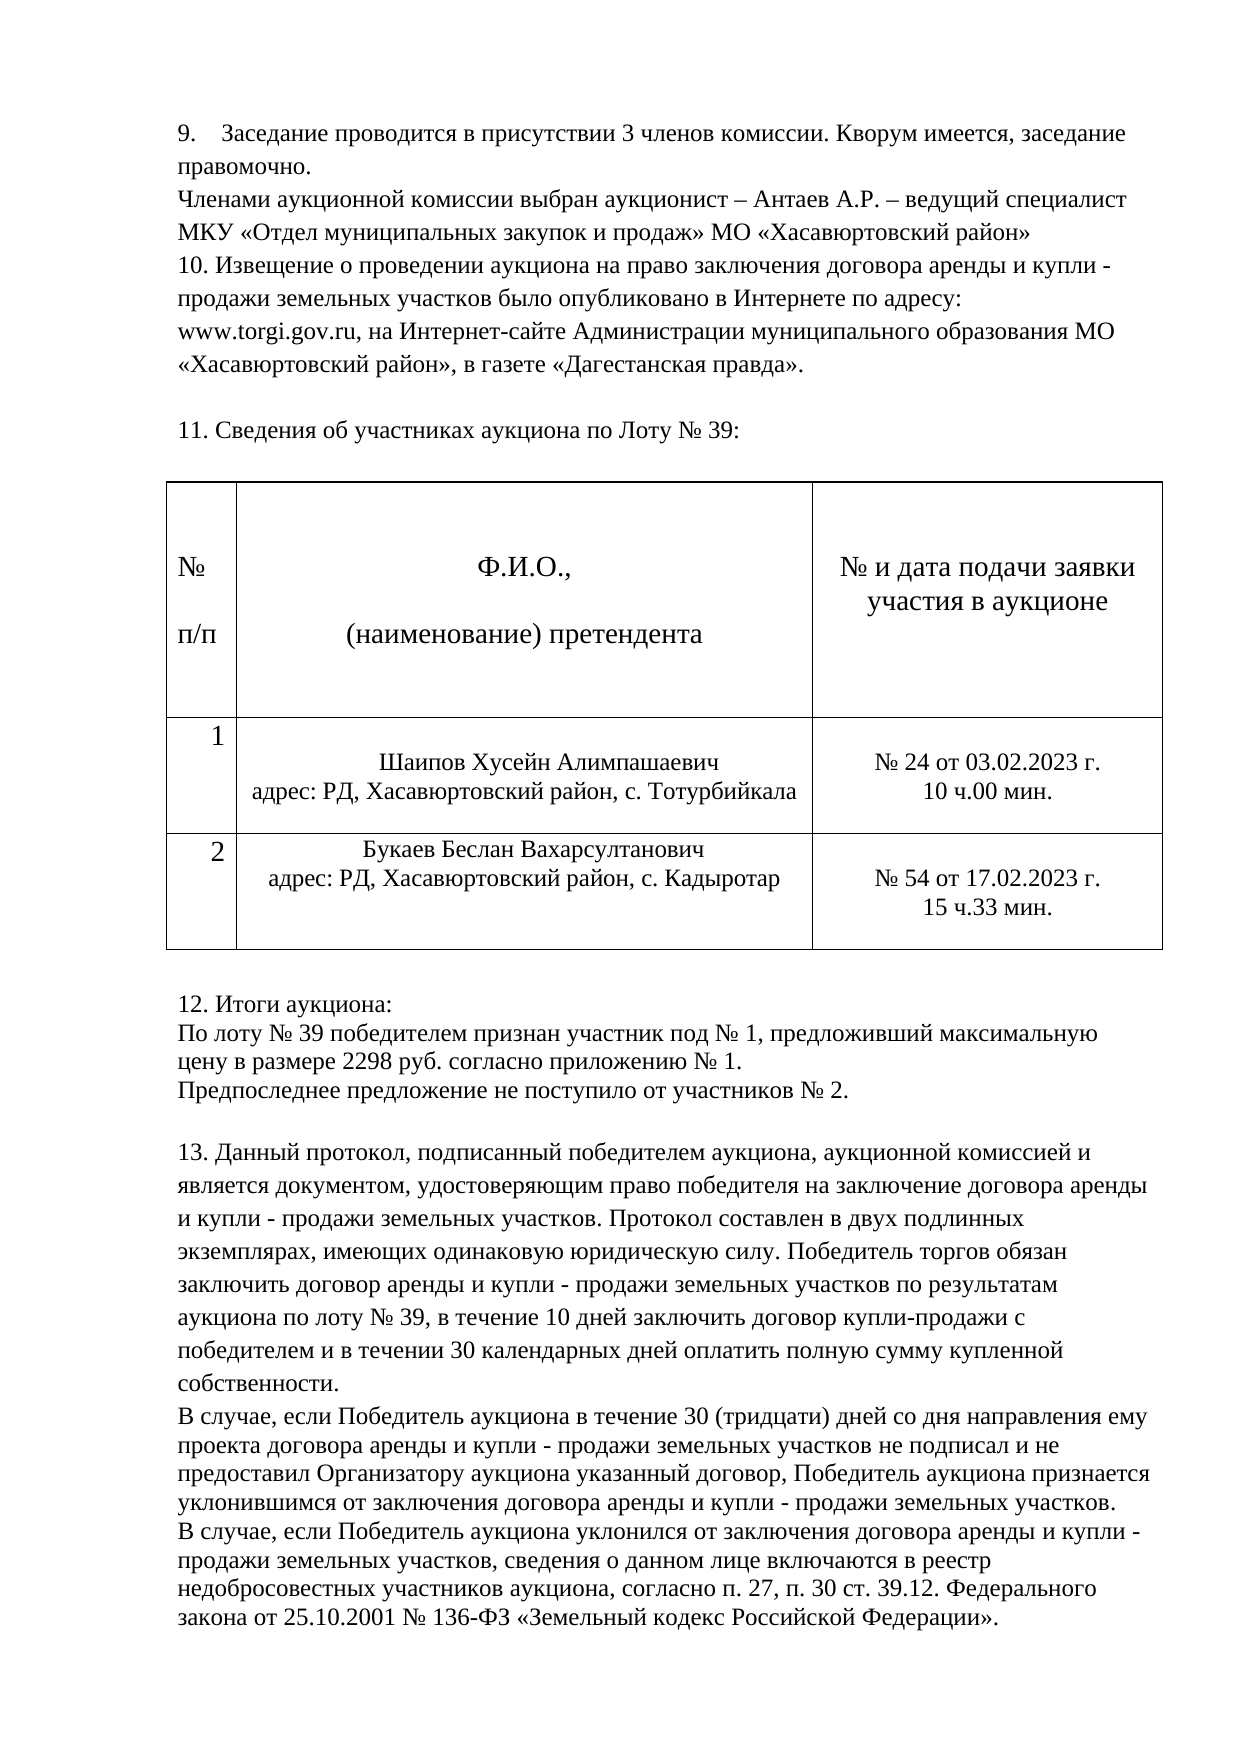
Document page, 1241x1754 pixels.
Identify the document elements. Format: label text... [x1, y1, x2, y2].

text По лоту № 39 победителем признан участник под № 1, предложивший максимальную цену в размере 2298 руб. согласно приложению № 1. [177, 1018, 1152, 1075]
table_header № и дата подачи заявки участия в аукционе [813, 483, 1162, 717]
text 10. Извещение о проведении аукциона на право заключения договора аренды и купли - продажи земельных участков было опубликовано в Интернете по адресу: www.torgi.gov.ru, на Интернет-сайте Администрации муниципального образования МО «Хасавюртовский район», в газете «Дагестанская правда». [177, 250, 1152, 378]
table_cell Букаев Беслан Вахарсултанович адрес: РД, Хасавюртовский район, с. Кадыротар [237, 834, 812, 949]
table_cell 1 [167, 718, 236, 833]
text 13. Данный протокол, подписанный победителем аукциона, аукционной комиссией и является документом, удостоверяющим право победителя на заключение договора аренды и купли - продажи земельных участков. Протокол составлен в двух подлинных экземплярах, имеющих одинаковую юридическую силу. Победитель торгов обязан заключить договор аренды и купли - продажи земельных участков по результатам аукциона по лоту № 39, в течение 10 дней заключить договор купли-продажи с победителем и в течении 30 календарных дней оплатить полную сумму купленной собственности. [177, 1137, 1152, 1397]
text В случае, если Победитель аукциона уклонился от заключения договора аренды и купли - продажи земельных участков, сведения о данном лице включаются в реестр недобросовестных участников аукциона, согласно п. 27, п. 30 ст. 39.12. Федерального закона от 25.10.2001 № 136-ФЗ «Земельный кодекс Российской Федерации». [177, 1516, 1152, 1631]
table_header Ф.И.О., (наименование) претендента [237, 483, 812, 717]
text 9. Заседание проводится в присутствии 3 членов комиссии. Кворум имеется, заседание правомочно. [177, 118, 1152, 180]
text 11. Сведения об участниках аукциона по Лоту № 39: [177, 415, 1152, 444]
table_header № п/п [167, 483, 236, 717]
text В случае, если Победитель аукциона в течение 30 (тридцати) дней со дня направления ему проекта договора аренды и купли - продажи земельных участков не подписал и не предоставил Организатору аукциона указанный договор, Победитель аукциона признается уклонившимся от заключения договора аренды и купли - продажи земельных участков. [177, 1401, 1152, 1516]
table_cell № 54 от 17.02.2023 г. 15 ч.33 мин. [813, 834, 1162, 949]
table_cell Шаипов Хусейн Алимпашаевич адрес: РД, Хасавюртовский район, с. Тотурбийкала [237, 718, 812, 833]
table_cell № 24 от 03.02.2023 г. 10 ч.00 мин. [813, 718, 1162, 833]
table_cell 2 [167, 834, 236, 949]
text 12. Итоги аукциона: [177, 989, 1152, 1018]
text Предпоследнее предложение не поступило от участников № 2. [177, 1075, 1152, 1104]
text Членами аукционной комиссии выбран аукционист – Антаев А.Р. – ведущий специалист МКУ «Отдел муниципальных закупок и продаж» МО «Хасавюртовский район» [177, 184, 1152, 246]
